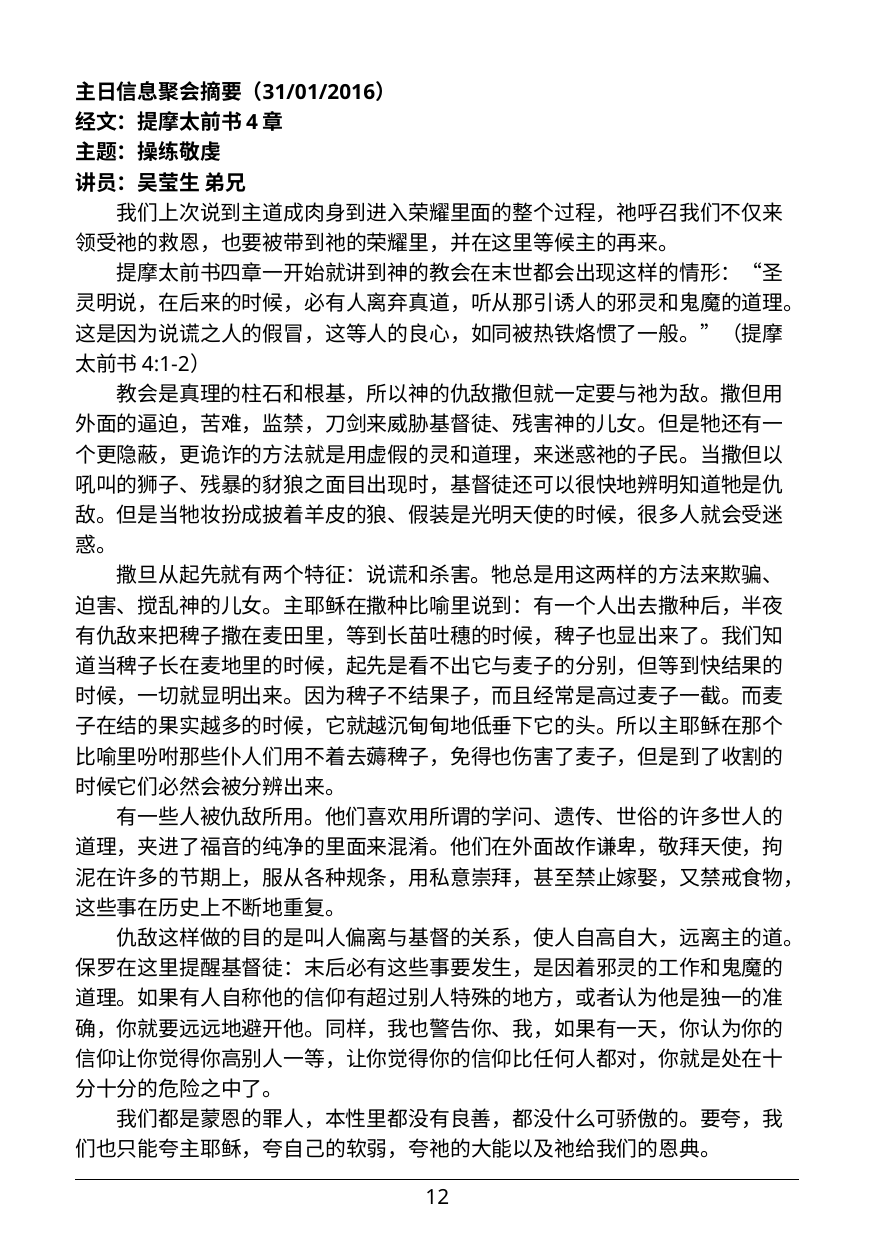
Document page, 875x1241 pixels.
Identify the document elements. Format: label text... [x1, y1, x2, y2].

text 撒旦从起先就有两个特征：说谎和杀害。牠总是用这两样的方法来欺骗、迫害、搅乱神的儿女。主耶稣在撒种比喻里说到：有一个人出去撒种后，半夜有仇敌来把稗子撒在麦田里，等到长苗吐穗的时候，稗子也显出来了。我们知道当稗子长在麦地里的时候，起先是看不出它与麦子的分别，但等到快结果的时候，一切就显明出来。因为稗子不结果子，而且经常是高过麦子一截。而麦子在结的果实越多的时候，它就越沉甸甸地低垂下它的头。所以主耶稣在那个比喻里吩咐那些仆人们用不着去薅稗子，免得也伤害了麦子，但是到了收割的时候它们必然会被分辨出来。 [75, 559, 799, 800]
text 仇敌这样做的目的是叫人偏离与基督的关系，使人自高自大，远离主的道。保罗在这里提醒基督徒：末后必有这些事要发生，是因着邪灵的工作和鬼魔的道理。如果有人自称他的信仰有超过别人特殊的地方，或者认为他是独一的准确，你就要远远地避开他。同样，我也警告你、我，如果有一天，你认为你的信仰让你觉得你高别人一等，让你觉得你的信仰比任何人都对，你就是处在十分十分的危险之中了。 [75, 921, 799, 1102]
text 经文：提摩太前书4章 [75, 105, 799, 136]
text 有一些人被仇敌所用。他们喜欢用所谓的学问、遗传、世俗的许多世人的道理，夹进了福音的纯净的里面来混淆。他们在外面故作谦卑，敬拜天使，拘泥在许多的节期上，服从各种规条，用私意崇拜，甚至禁止嫁娶，又禁戒食物，这些事在历史上不断地重复。 [75, 800, 799, 921]
text 讲员：吴莹生 弟兄 [75, 166, 799, 196]
text 教会是真理的柱石和根基，所以神的仇敌撒但就一定要与祂为敌。撒但用外面的逼迫，苦难，监禁，刀剑来威胁基督徒、残害神的儿女。但是牠还有一个更隐蔽，更诡诈的方法就是用虚假的灵和道理，来迷惑祂的子民。当撒但以吼叫的狮子、残暴的豺狼之面目出现时，基督徒还可以很快地辨明知道牠是仇敌。但是当牠妆扮成披着羊皮的狼、假装是光明天使的时候，很多人就会受迷惑。 [75, 377, 799, 559]
text 我们都是蒙恩的罪人，本性里都没有良善，都没什么可骄傲的。要夸，我们也只能夸主耶稣，夸自己的软弱，夸祂的大能以及祂给我们的恩典。 [75, 1102, 799, 1163]
text 我们上次说到主道成肉身到进入荣耀里面的整个过程，祂呼召我们不仅来领受祂的救恩，也要被带到祂的荣耀里，并在这里等候主的再来。 [75, 196, 799, 256]
text 主题：操练敬虔 [75, 136, 799, 166]
text 主日信息聚会摘要（31/01/2016） [75, 75, 799, 105]
text 提摩太前书四章一开始就讲到神的教会在末世都会出现这样的情形：“圣灵明说，在后来的时候，必有人离弃真道，听从那引诱人的邪灵和鬼魔的道理。这是因为说谎之人的假冒，这等人的良心，如同被热铁烙惯了一般。”（提摩太前书4:1-2） [75, 256, 799, 377]
